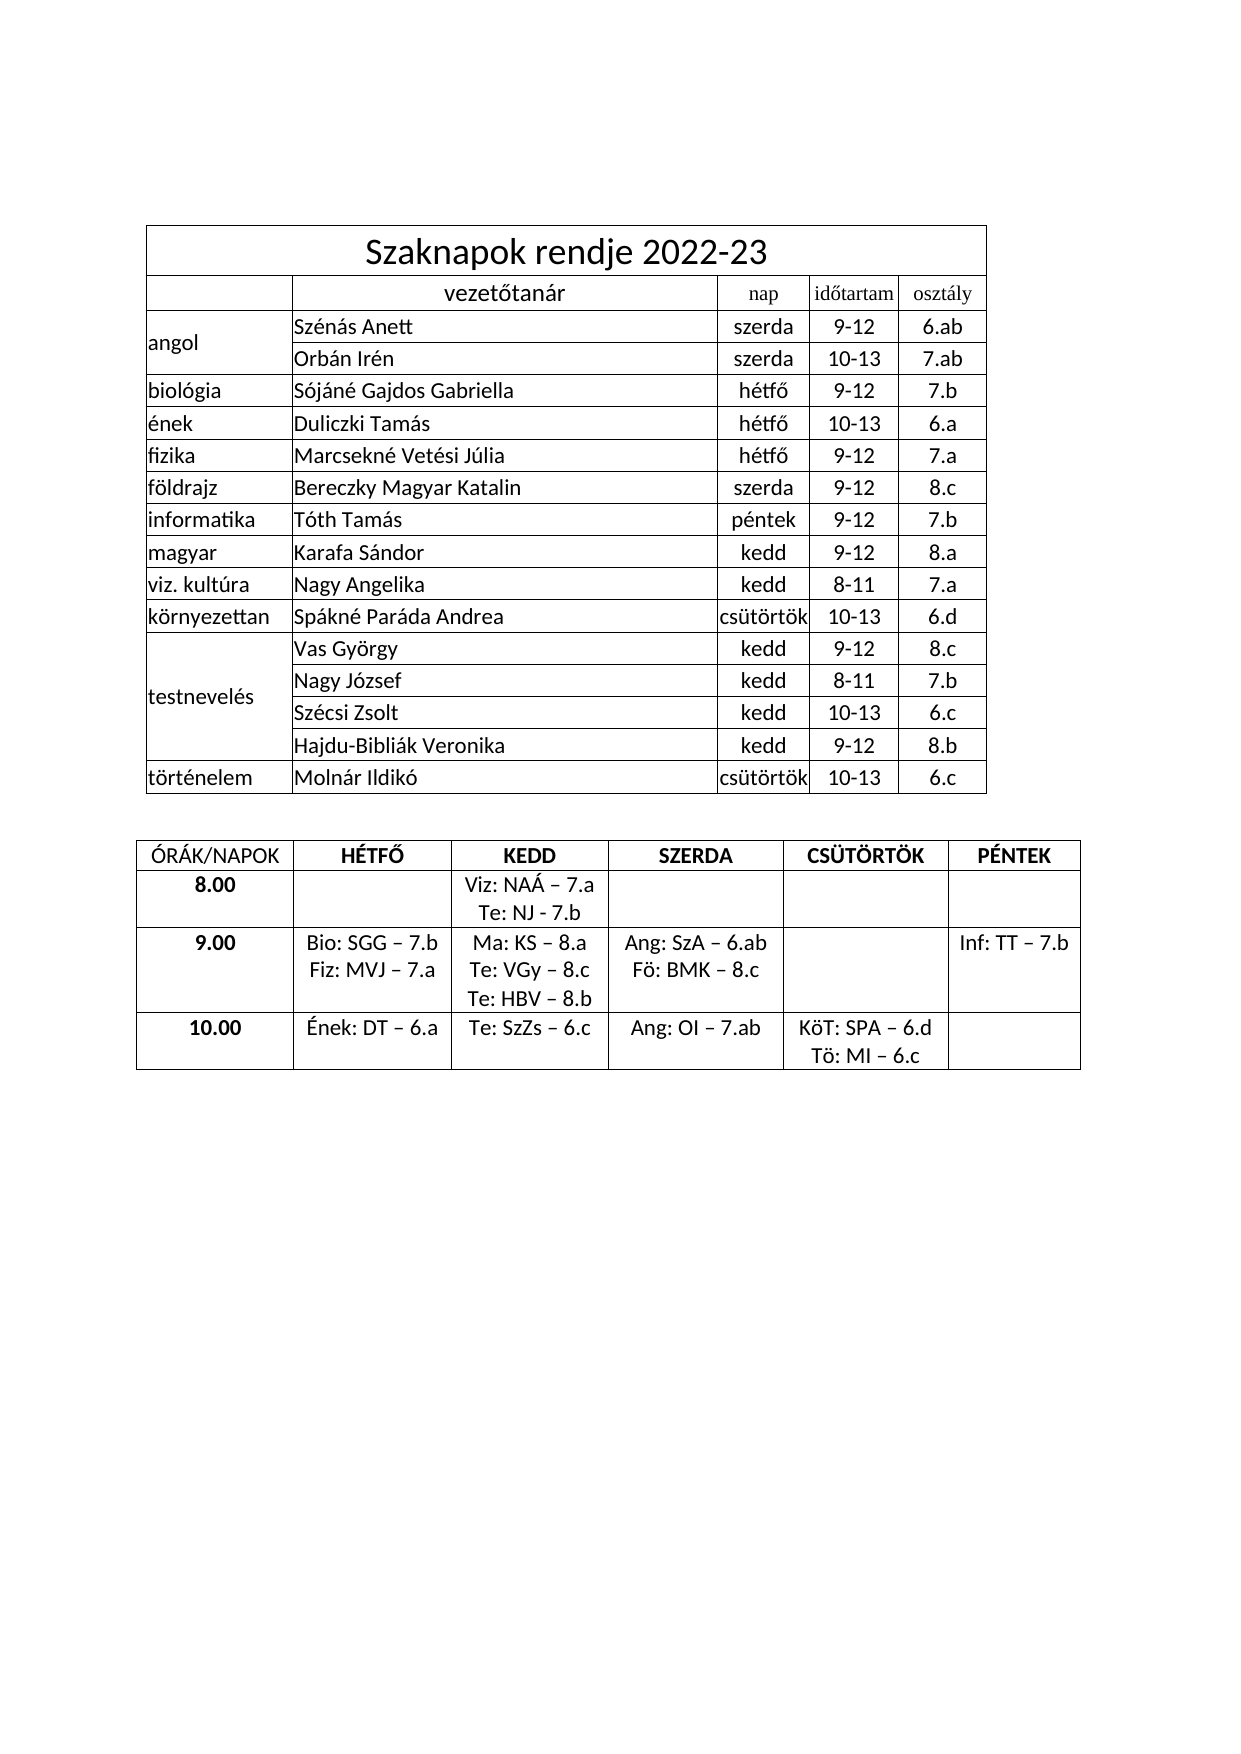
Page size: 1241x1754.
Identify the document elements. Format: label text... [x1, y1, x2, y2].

table_cell osztály [899, 276, 986, 310]
table_cell [949, 1013, 1080, 1069]
table_cell 8.a [899, 536, 986, 567]
table_cell [609, 871, 783, 927]
table_cell szerda [718, 311, 809, 342]
table_cell 8.c [899, 472, 986, 503]
table_cell Sójáné Gajdos Gabriella [293, 375, 717, 406]
table_cell kedd [718, 536, 809, 567]
table_cell 8-11 [810, 665, 898, 696]
table_cell 9-12 [810, 729, 898, 760]
table_cell 8-11 [810, 568, 898, 599]
table_cell kedd [718, 729, 809, 760]
table_cell 8.c [899, 633, 986, 664]
table_cell Bereczky Magyar Katalin [293, 472, 717, 503]
table_cell 10-13 [810, 697, 898, 728]
table_cell KöT: SPA – 6.d Tö: MI – 6.c [784, 1013, 948, 1069]
table_cell Szécsi Zsolt [293, 697, 717, 728]
table_cell csütörtök [718, 761, 809, 792]
table_cell hétfő [718, 440, 809, 471]
table_cell 7.b [899, 375, 986, 406]
table_cell Viz: NAÁ – 7.a Te: NJ - 7.b [452, 871, 608, 927]
table_cell Nagy Angelika [293, 568, 717, 599]
table_cell 9-12 [810, 440, 898, 471]
table_cell Marcsekné Vetési Júlia [293, 440, 717, 471]
table_cell Molnár Ildikó [293, 761, 717, 792]
table_cell Orbán Irén [293, 343, 717, 374]
table_cell 7.ab [899, 343, 986, 374]
table_cell [784, 871, 948, 927]
table_cell 10-13 [810, 600, 898, 632]
table_cell Duliczki Tamás [293, 407, 717, 438]
table_cell Ma: KS – 8.a Te: VGy – 8.c Te: HBV – 8.b [452, 928, 608, 1012]
table_cell [949, 871, 1080, 927]
table_cell 10.00 [137, 1013, 293, 1069]
table_header KEDD [452, 841, 608, 869]
table_cell ének [147, 407, 292, 438]
table_cell nap [718, 276, 809, 310]
table_cell Tóth Tamás [293, 504, 717, 535]
table_cell 9-12 [810, 311, 898, 342]
table_cell 6.c [899, 761, 986, 792]
table_header HÉTFŐ [294, 841, 451, 869]
table_cell Ének: DT – 6.a [294, 1013, 451, 1069]
table_cell kedd [718, 697, 809, 728]
table_cell péntek [718, 504, 809, 535]
table_cell időtartam [810, 276, 898, 310]
table_cell [147, 276, 292, 310]
table_cell Vas György [293, 633, 717, 664]
table_cell 6.c [899, 697, 986, 728]
table_cell 9-12 [810, 633, 898, 664]
table_cell Nagy József [293, 665, 717, 696]
table_cell informatika [147, 504, 292, 535]
table_cell történelem [147, 761, 292, 792]
table_cell Spákné Paráda Andrea [293, 600, 717, 632]
table_cell angol [147, 311, 292, 374]
table_cell biológia [147, 375, 292, 406]
table_cell 7.a [899, 568, 986, 599]
table_cell Ang: OI – 7.ab [609, 1013, 783, 1069]
table_cell vezetőtanár [293, 276, 717, 310]
table_cell testnevelés [147, 633, 292, 760]
table_cell 9-12 [810, 536, 898, 567]
table_cell Karafa Sándor [293, 536, 717, 567]
table_cell fizika [147, 440, 292, 471]
table_cell 6.ab [899, 311, 986, 342]
table_cell Bio: SGG – 7.b Fiz: MVJ – 7.a [294, 928, 451, 1012]
table_header ÓRÁK/NAPOK [137, 841, 293, 869]
table_cell viz. kultúra [147, 568, 292, 599]
table_cell 7.b [899, 665, 986, 696]
table_cell 9-12 [810, 504, 898, 535]
table_cell 9-12 [810, 472, 898, 503]
table_header SZERDA [609, 841, 783, 869]
table_cell 6.a [899, 407, 986, 438]
table_cell 8.00 [137, 871, 293, 927]
table_cell [294, 871, 451, 927]
table_cell kedd [718, 568, 809, 599]
table_cell Te: SzZs – 6.c [452, 1013, 608, 1069]
table_cell 9-12 [810, 375, 898, 406]
table_cell 10-13 [810, 343, 898, 374]
table_cell 8.b [899, 729, 986, 760]
table_cell kedd [718, 633, 809, 664]
table_cell 7.a [899, 440, 986, 471]
table_cell szerda [718, 343, 809, 374]
table_cell hétfő [718, 375, 809, 406]
table_cell Hajdu-Bibliák Veronika [293, 729, 717, 760]
table_cell [784, 928, 948, 1012]
table_cell Szénás Anett [293, 311, 717, 342]
table_header CSÜTÖRTÖK [784, 841, 948, 869]
table_cell földrajz [147, 472, 292, 503]
table_cell 10-13 [810, 407, 898, 438]
table_header PÉNTEK [949, 841, 1080, 869]
table_cell 6.d [899, 600, 986, 632]
table_cell csütörtök [718, 600, 809, 632]
table_cell hétfő [718, 407, 809, 438]
table_cell környezettan [147, 600, 292, 632]
table_cell 9.00 [137, 928, 293, 1012]
table_cell 10-13 [810, 761, 898, 792]
table_cell Ang: SzA – 6.ab Fö: BMK – 8.c [609, 928, 783, 1012]
table_header Szaknapok rendje 2022-23 [147, 226, 986, 275]
table_cell magyar [147, 536, 292, 567]
table_cell kedd [718, 665, 809, 696]
table_cell szerda [718, 472, 809, 503]
table_cell 7.b [899, 504, 986, 535]
table_cell Inf: TT – 7.b [949, 928, 1080, 1012]
